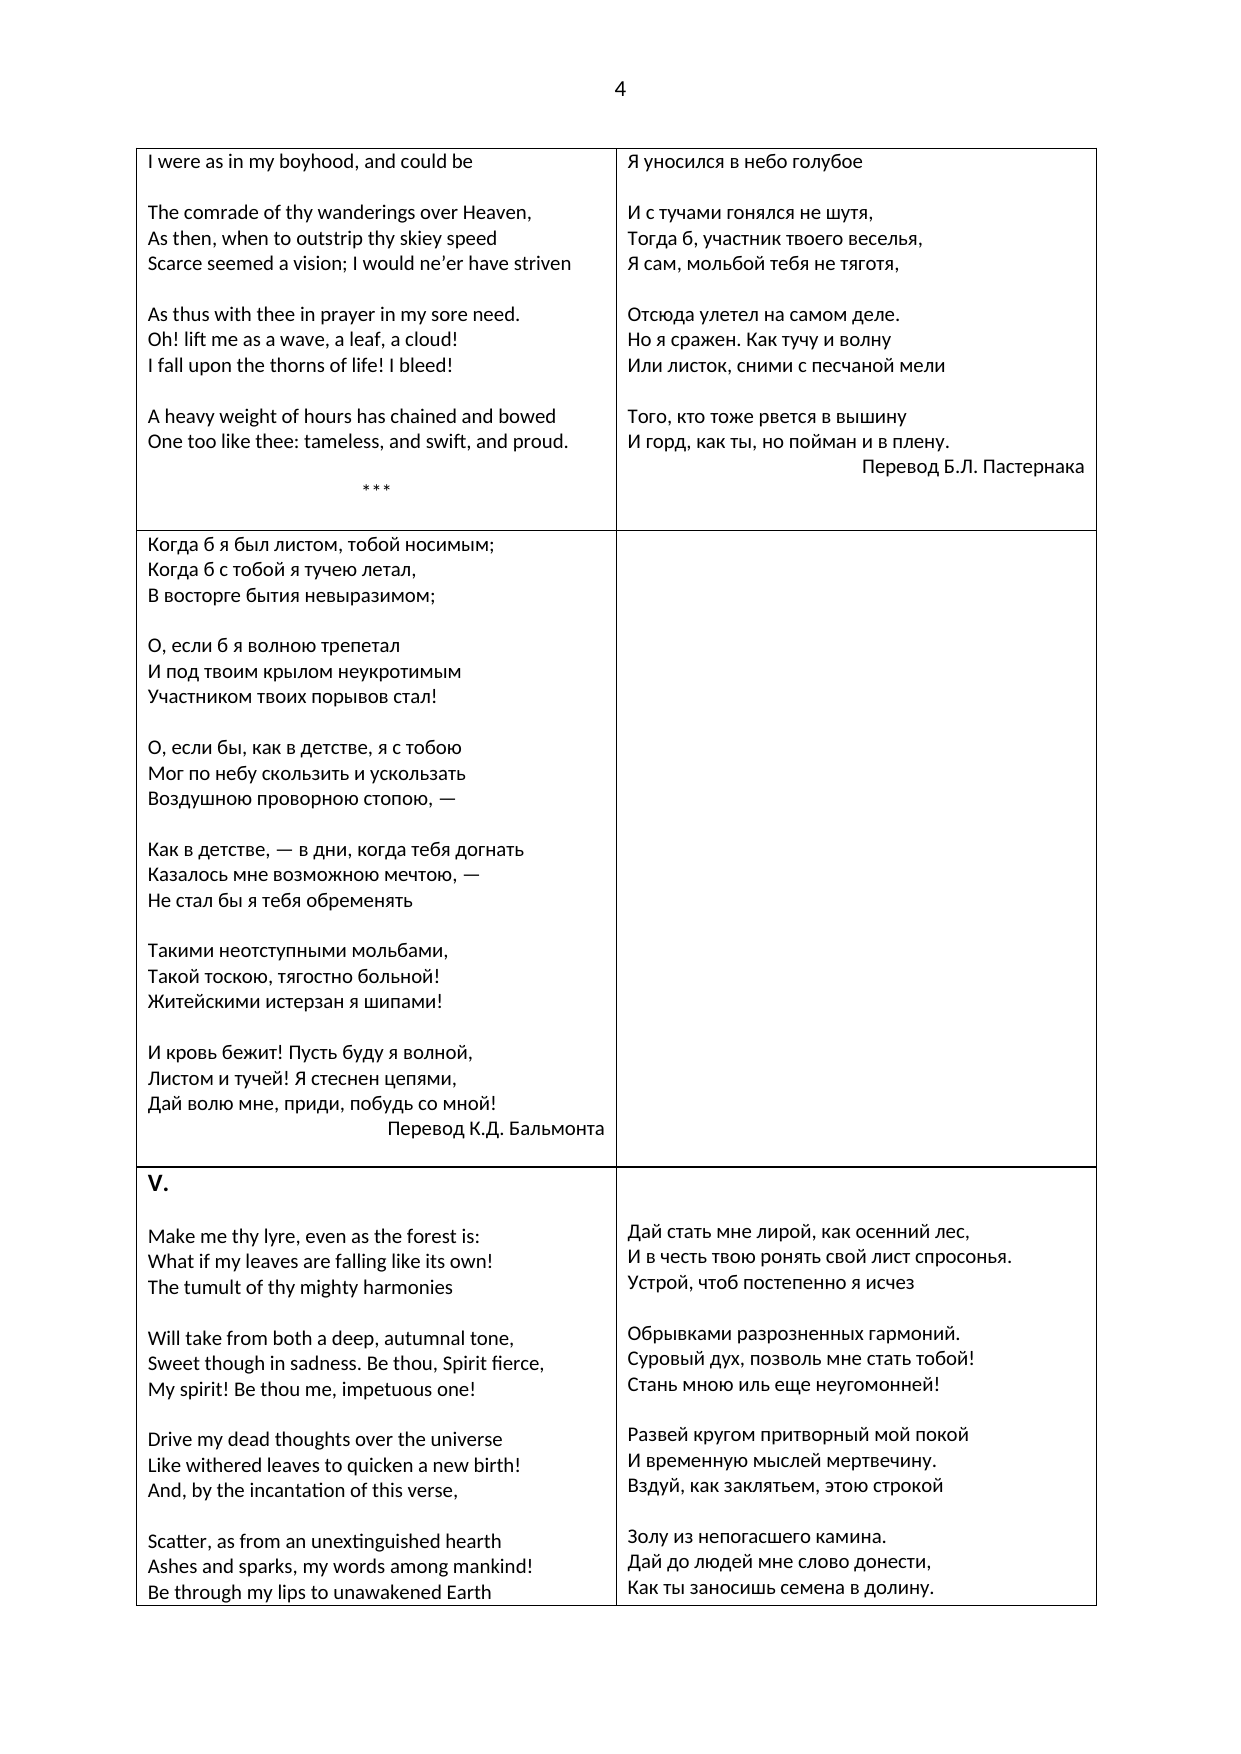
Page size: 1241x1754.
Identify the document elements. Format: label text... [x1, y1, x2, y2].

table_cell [617, 1168, 1096, 1604]
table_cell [137, 1168, 616, 1604]
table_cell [617, 149, 1096, 530]
table_cell Когда б я был листом, тобой носимым; Когда б с тобой я тучею летал, В восторге бытия невыразимом; О, если б я волною трепетал И под твоим крылом неукротимым Участником твоих порывов стал! О, если бы, как в детстве, я с тобою Мог по небу скользить и ускользать Воздушною проворною стопою, — Как в детстве, — в дни, когда тебя догнать Казалось мне возможною мечтою, — Не стал бы я тебя обременять Такими неотступными мольбами, Такой тоскою, тягостно больной! Житейскими истерзан я шипами! И кровь бежит! Пусть буду я волной, Листом и тучей! Я стеснен цепями, Дай волю мне, приди, побудь со мной! Перевод К.Д. Бальмонта [137, 531, 616, 1166]
table_cell [617, 531, 1096, 1166]
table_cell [137, 149, 616, 530]
